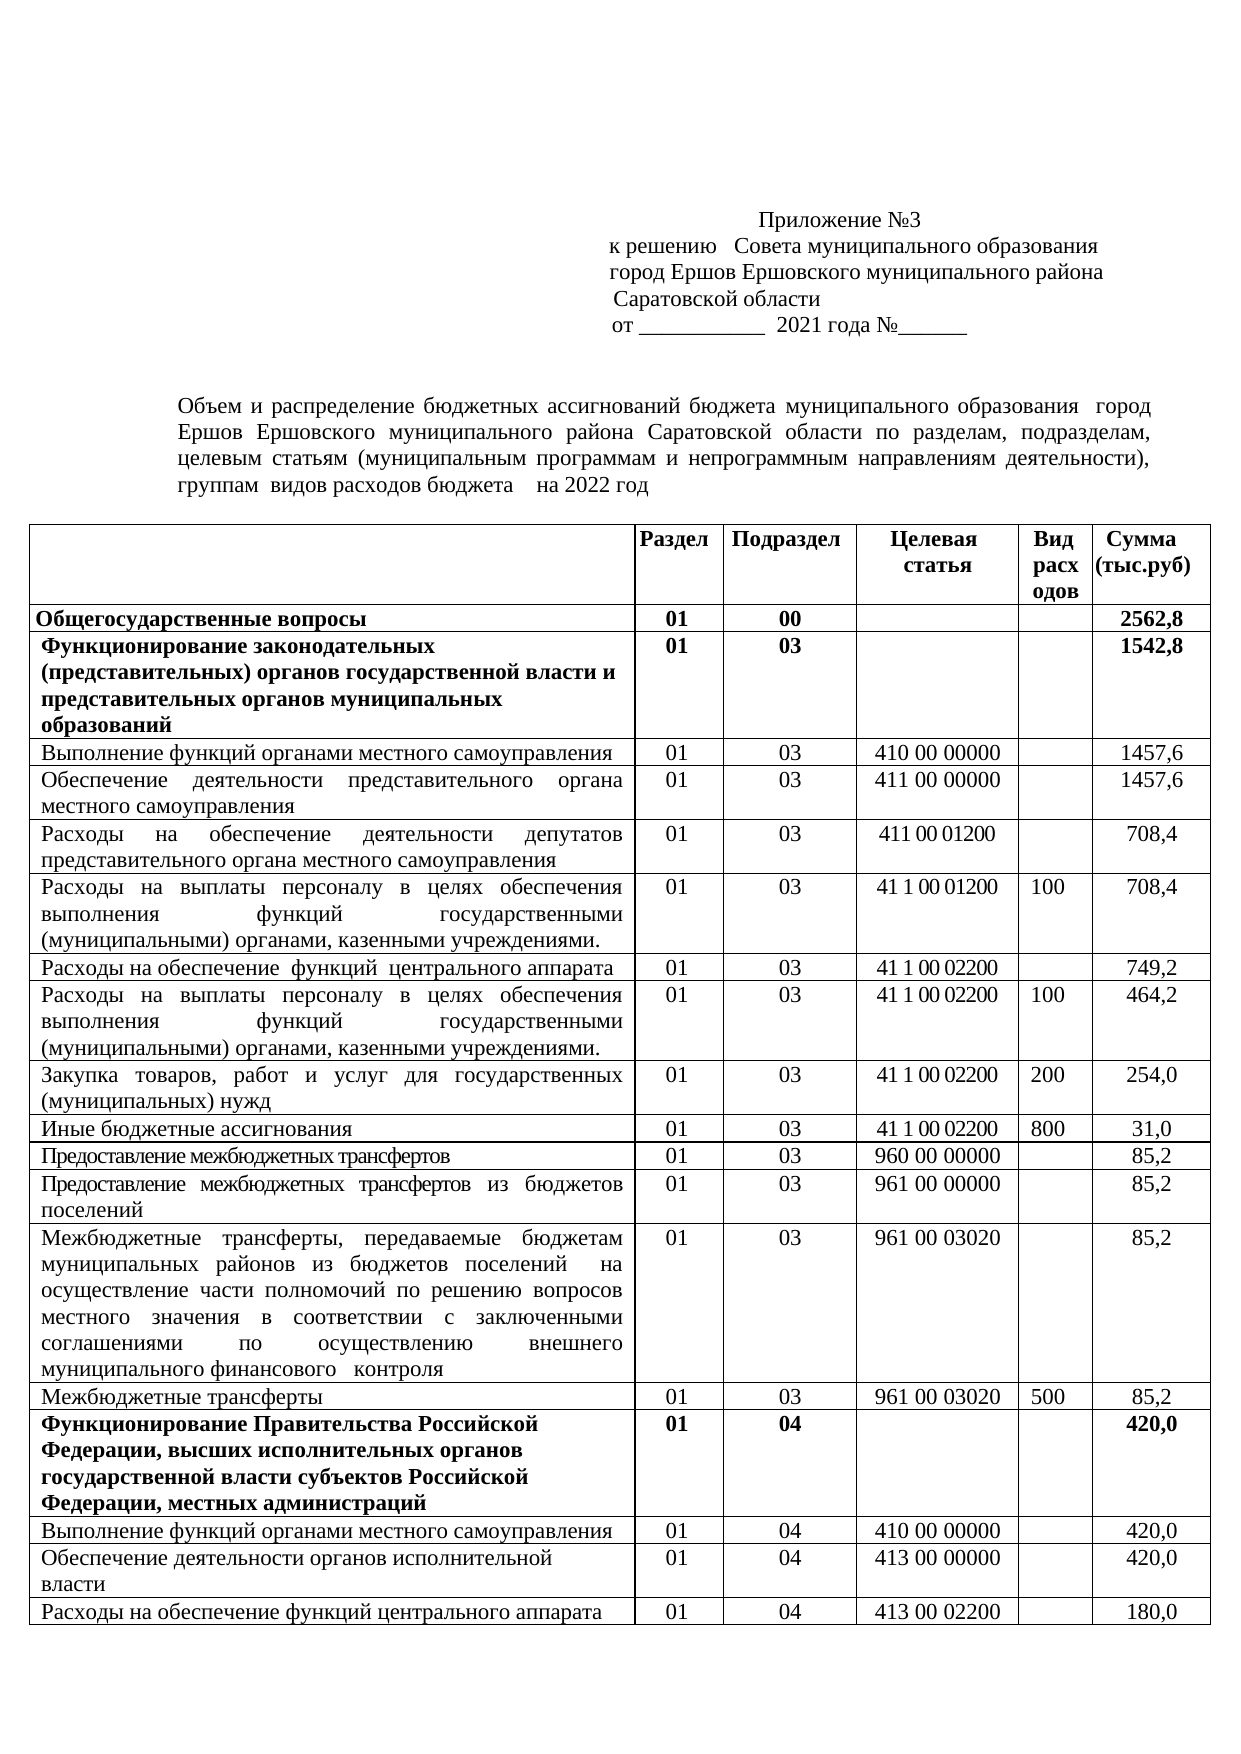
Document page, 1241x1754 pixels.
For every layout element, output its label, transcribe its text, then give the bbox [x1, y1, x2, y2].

table_cell 04 [724, 1517, 856, 1543]
table_cell Закупка товаров, работ и услуг для государственных (муниципальных) нужд [30, 1061, 634, 1114]
table_cell 961 00 03020 [857, 1224, 1018, 1382]
table_cell 410 00 00000 [857, 739, 1018, 765]
table_cell Межбюджетные трансферты, передаваемые бюджетам муниципальных районов из бюджетов поселений на осуществление части полномочий по решению вопросов местного значения в соответствии с заключенными соглашениями по осуществлению внешнего муниципального финансового контроля [30, 1224, 634, 1382]
table_cell 961 00 03020 [857, 1383, 1018, 1409]
table_cell 1542,8 [1093, 632, 1210, 737]
table_cell [857, 632, 1018, 737]
table_cell 85,2 [1093, 1383, 1210, 1409]
table_cell Функционирование законодательных (представительных) органов государственной власти и представительных органов муниципальных образований [30, 632, 634, 737]
table_cell [1019, 605, 1092, 631]
table_cell 03 [724, 766, 856, 819]
text Объем и распределение бюджетных ассигнований бюджета муниципального образования город Ершов Ершовского муниципального района Саратовской области по разделам, подразделам, целевым статьям (муниципальным программам и непрограммным направлениям деятельности), группам видов расходов бюджета на 2022 год [177, 392, 1152, 497]
table_cell [1019, 1143, 1092, 1169]
table_cell 01 [636, 766, 723, 819]
table_cell 01 [636, 954, 723, 980]
table_header Раздел [636, 525, 723, 604]
table_cell 01 [636, 981, 723, 1060]
table_cell 01 [636, 632, 723, 737]
table_cell 41 1 00 02200 [857, 954, 1018, 980]
table_cell 03 [724, 981, 856, 1060]
table_cell 41 1 00 02200 [857, 1061, 1018, 1114]
table_header Вид расходов [1019, 525, 1092, 604]
table_cell Расходы на выплаты персоналу в целях обеспечения выполнения функций государственными (муниципальными) органами, казенными учреждениями. [30, 874, 634, 952]
text от ___________ 2021 года №______ [162, 311, 1171, 337]
table_cell [1019, 1170, 1092, 1223]
table_cell 41 1 00 01200 [857, 874, 1018, 952]
table_cell 85,2 [1093, 1224, 1210, 1382]
table_cell 01 [636, 1598, 723, 1624]
table_cell 500 [1019, 1383, 1092, 1409]
text Саратовской области [177, 285, 1171, 311]
table_cell 01 [636, 1410, 723, 1516]
table_cell 420,0 [1093, 1410, 1210, 1516]
table_cell Расходы на выплаты персоналу в целях обеспечения выполнения функций государственными (муниципальными) органами, казенными учреждениями. [30, 981, 634, 1060]
table_cell [1019, 1517, 1092, 1543]
table_cell Предоставление межбюджетных трансфертов из бюджетов поселений [30, 1170, 634, 1223]
table_cell 04 [724, 1598, 856, 1624]
table_cell Выполнение функций органами местного самоуправления [30, 1517, 634, 1543]
table_cell 01 [636, 1517, 723, 1543]
table_cell 01 [636, 1061, 723, 1114]
table_cell [1019, 820, 1092, 872]
table_header Сумма (тыс.руб) [1093, 525, 1210, 604]
table_cell 03 [724, 954, 856, 980]
table_cell 03 [724, 1224, 856, 1382]
table_cell 01 [636, 1143, 723, 1169]
table_cell Функционирование Правительства Российской Федерации, высших исполнительных органов государственной власти субъектов Российской Федерации, местных администраций [30, 1410, 634, 1516]
table_cell 85,2 [1093, 1170, 1210, 1223]
table_cell [1019, 739, 1092, 765]
table_cell 03 [724, 1115, 856, 1141]
table_cell 41 1 00 02200 [857, 1115, 1018, 1141]
table_cell 00 [724, 605, 856, 631]
table_cell Предоставление межбюджетных трансфертов [30, 1143, 634, 1169]
table_cell Межбюджетные трансферты [30, 1383, 634, 1409]
table_cell [1019, 1544, 1092, 1597]
table_cell 2562,8 [1093, 605, 1210, 631]
table_cell Расходы на обеспечение деятельности депутатов представительного органа местного самоуправления [30, 820, 634, 872]
table_cell 413 00 00000 [857, 1544, 1018, 1597]
table_cell 03 [724, 632, 856, 737]
table_cell 01 [636, 1544, 723, 1597]
table_cell 800 [1019, 1115, 1092, 1141]
table_cell 01 [636, 1115, 723, 1141]
table_cell Общегосударственные вопросы [30, 605, 634, 631]
table_cell 413 00 02200 [857, 1598, 1018, 1624]
table_cell 04 [724, 1410, 856, 1516]
text город Ершов Ершовского муниципального района [177, 258, 1171, 285]
table_cell 03 [724, 1170, 856, 1223]
table_cell 01 [636, 874, 723, 952]
table_cell [1019, 1410, 1092, 1516]
table_cell 01 [636, 739, 723, 765]
table_cell 200 [1019, 1061, 1092, 1114]
table_cell 03 [724, 1143, 856, 1169]
table_cell Выполнение функций органами местного самоуправления [30, 739, 634, 765]
table_cell 749,2 [1093, 954, 1210, 980]
table_cell 180,0 [1093, 1598, 1210, 1624]
table_cell 708,4 [1093, 820, 1210, 872]
text Приложение №3 [177, 206, 1171, 232]
table_header Подраздел [724, 525, 856, 604]
table_cell 03 [724, 1383, 856, 1409]
table_cell 31,0 [1093, 1115, 1210, 1141]
table_cell Обеспечение деятельности органов исполнительной власти [30, 1544, 634, 1597]
table_cell 41 1 00 02200 [857, 981, 1018, 1060]
table_cell [1019, 954, 1092, 980]
table_cell 01 [636, 1383, 723, 1409]
table_cell Расходы на обеспечение функций центрального аппарата [30, 954, 634, 980]
table_cell 1457,6 [1093, 739, 1210, 765]
table_cell 420,0 [1093, 1517, 1210, 1543]
text к решению Совета муниципального образования [177, 232, 1171, 258]
table_cell 85,2 [1093, 1143, 1210, 1169]
table_cell Расходы на обеспечение функций центрального аппарата [30, 1598, 634, 1624]
table_cell 01 [636, 820, 723, 872]
table_cell 01 [636, 1224, 723, 1382]
table_cell 03 [724, 739, 856, 765]
table_cell [857, 605, 1018, 631]
table_cell 411 00 00000 [857, 766, 1018, 819]
table_cell 04 [724, 1544, 856, 1597]
table_cell 411 00 01200 [857, 820, 1018, 872]
table_cell 464,2 [1093, 981, 1210, 1060]
table_cell 708,4 [1093, 874, 1210, 952]
table_cell [1019, 766, 1092, 819]
table_cell [857, 1410, 1018, 1516]
table_cell 100 [1019, 981, 1092, 1060]
table_cell 254,0 [1093, 1061, 1210, 1114]
table_cell [1019, 1224, 1092, 1382]
table_cell 03 [724, 1061, 856, 1114]
table_cell 03 [724, 820, 856, 872]
table_cell Обеспечение деятельности представительного органа местного самоуправления [30, 766, 634, 819]
table_cell 1457,6 [1093, 766, 1210, 819]
table_cell [1019, 632, 1092, 737]
table_cell Иные бюджетные ассигнования [30, 1115, 634, 1141]
table_header Целевая статья [857, 525, 1018, 604]
table_cell 03 [724, 874, 856, 952]
table_cell [1019, 1598, 1092, 1624]
table_cell 01 [636, 605, 723, 631]
table_cell 01 [636, 1170, 723, 1223]
table_header [30, 525, 634, 604]
table_cell 420,0 [1093, 1544, 1210, 1597]
table_cell 961 00 00000 [857, 1170, 1018, 1223]
table_cell 410 00 00000 [857, 1517, 1018, 1543]
table_cell 960 00 00000 [857, 1143, 1018, 1169]
table_cell 100 [1019, 874, 1092, 952]
